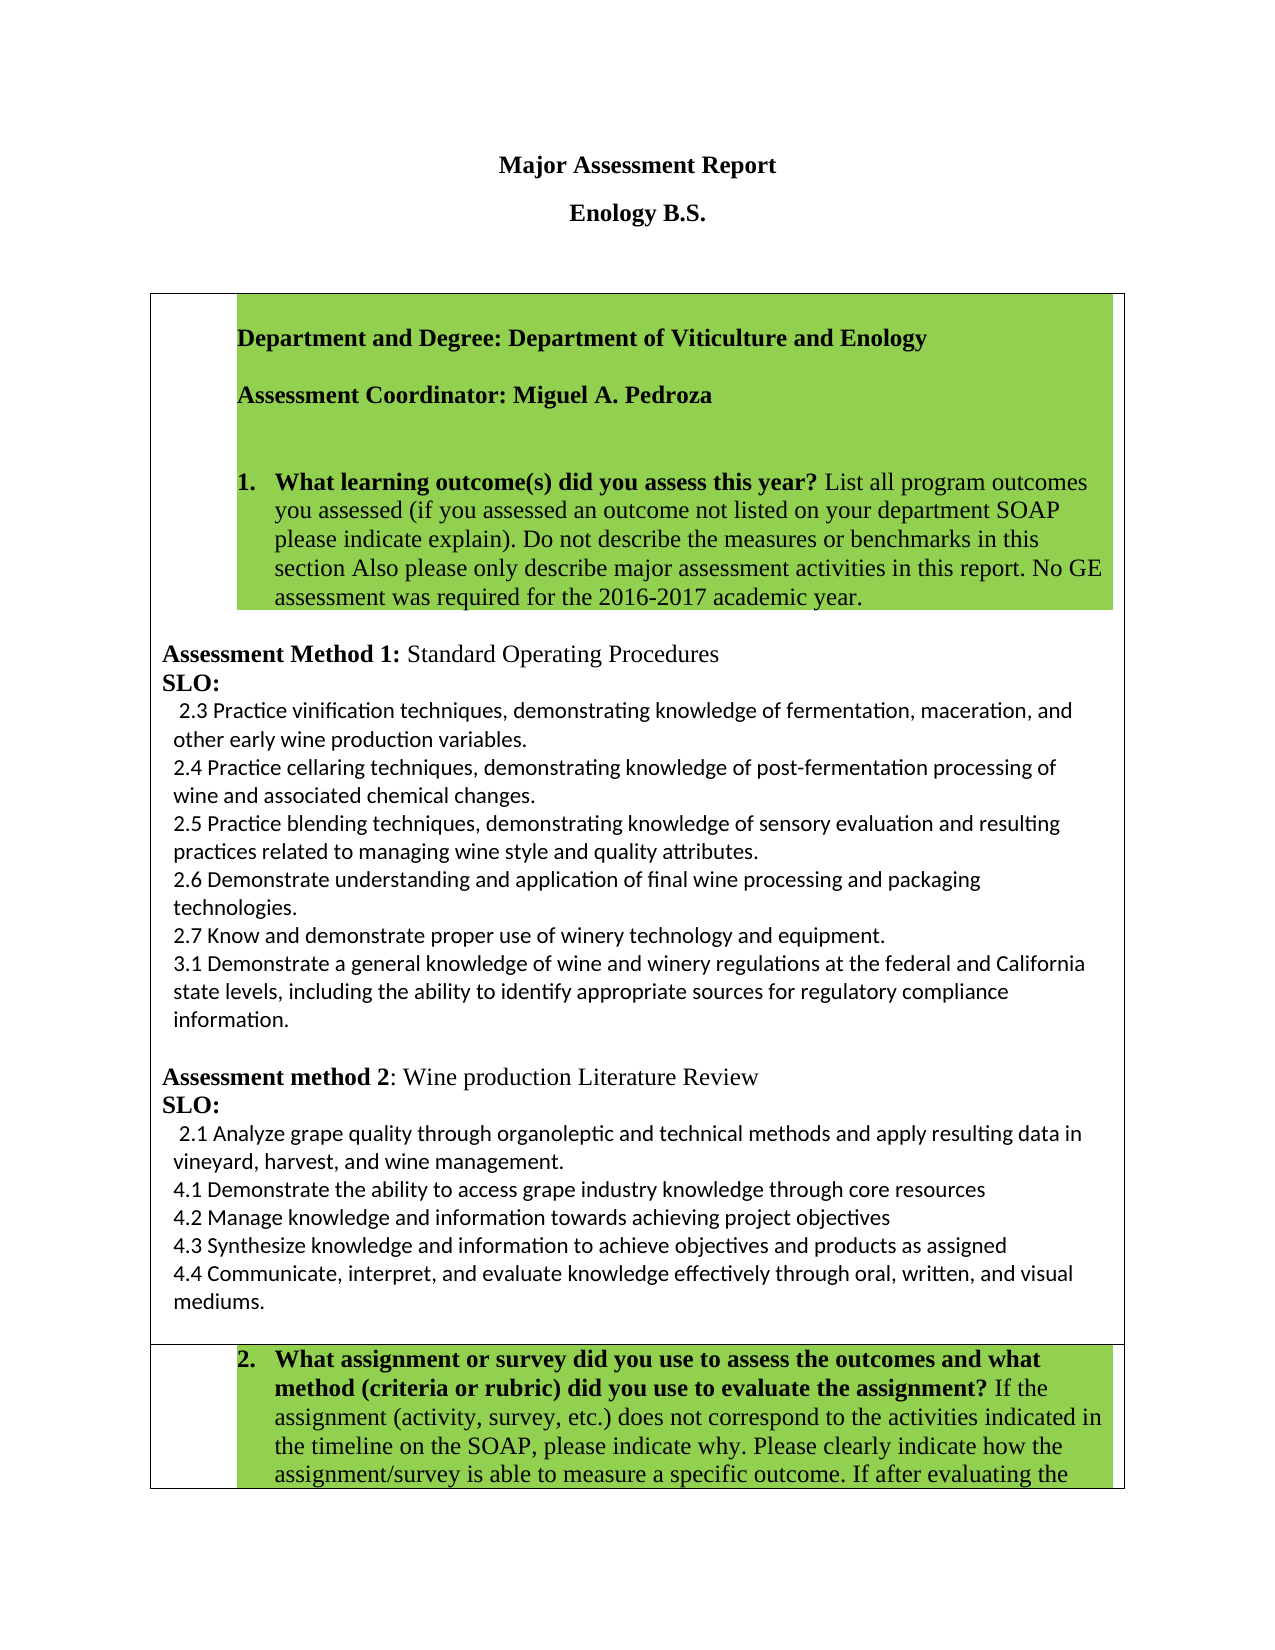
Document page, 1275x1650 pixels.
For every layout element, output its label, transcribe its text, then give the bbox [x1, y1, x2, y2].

text Enology B.S. [150, 198, 1125, 226]
table_header Department and Degree: Department of Viticulture and Enology Assessment Coordinator: Miguel A. Pedroza What learning outcome(s) did you assess this year? List all program outcomes you assessed (if you assessed an outcome not listed on your department SOAP please indicate explain). Do not describe the measures or benchmarks in this section Also please only describe major assessment activities in this report. No GE assessment was required for the 2016-2017 academic year. Assessment Method 1: Standard Operating Procedures SLO: Assessment method 2: Wine production Literature Review SLO: [151, 294, 1124, 1343]
text Major Assessment Report [150, 150, 1125, 179]
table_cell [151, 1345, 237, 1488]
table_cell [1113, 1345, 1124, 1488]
